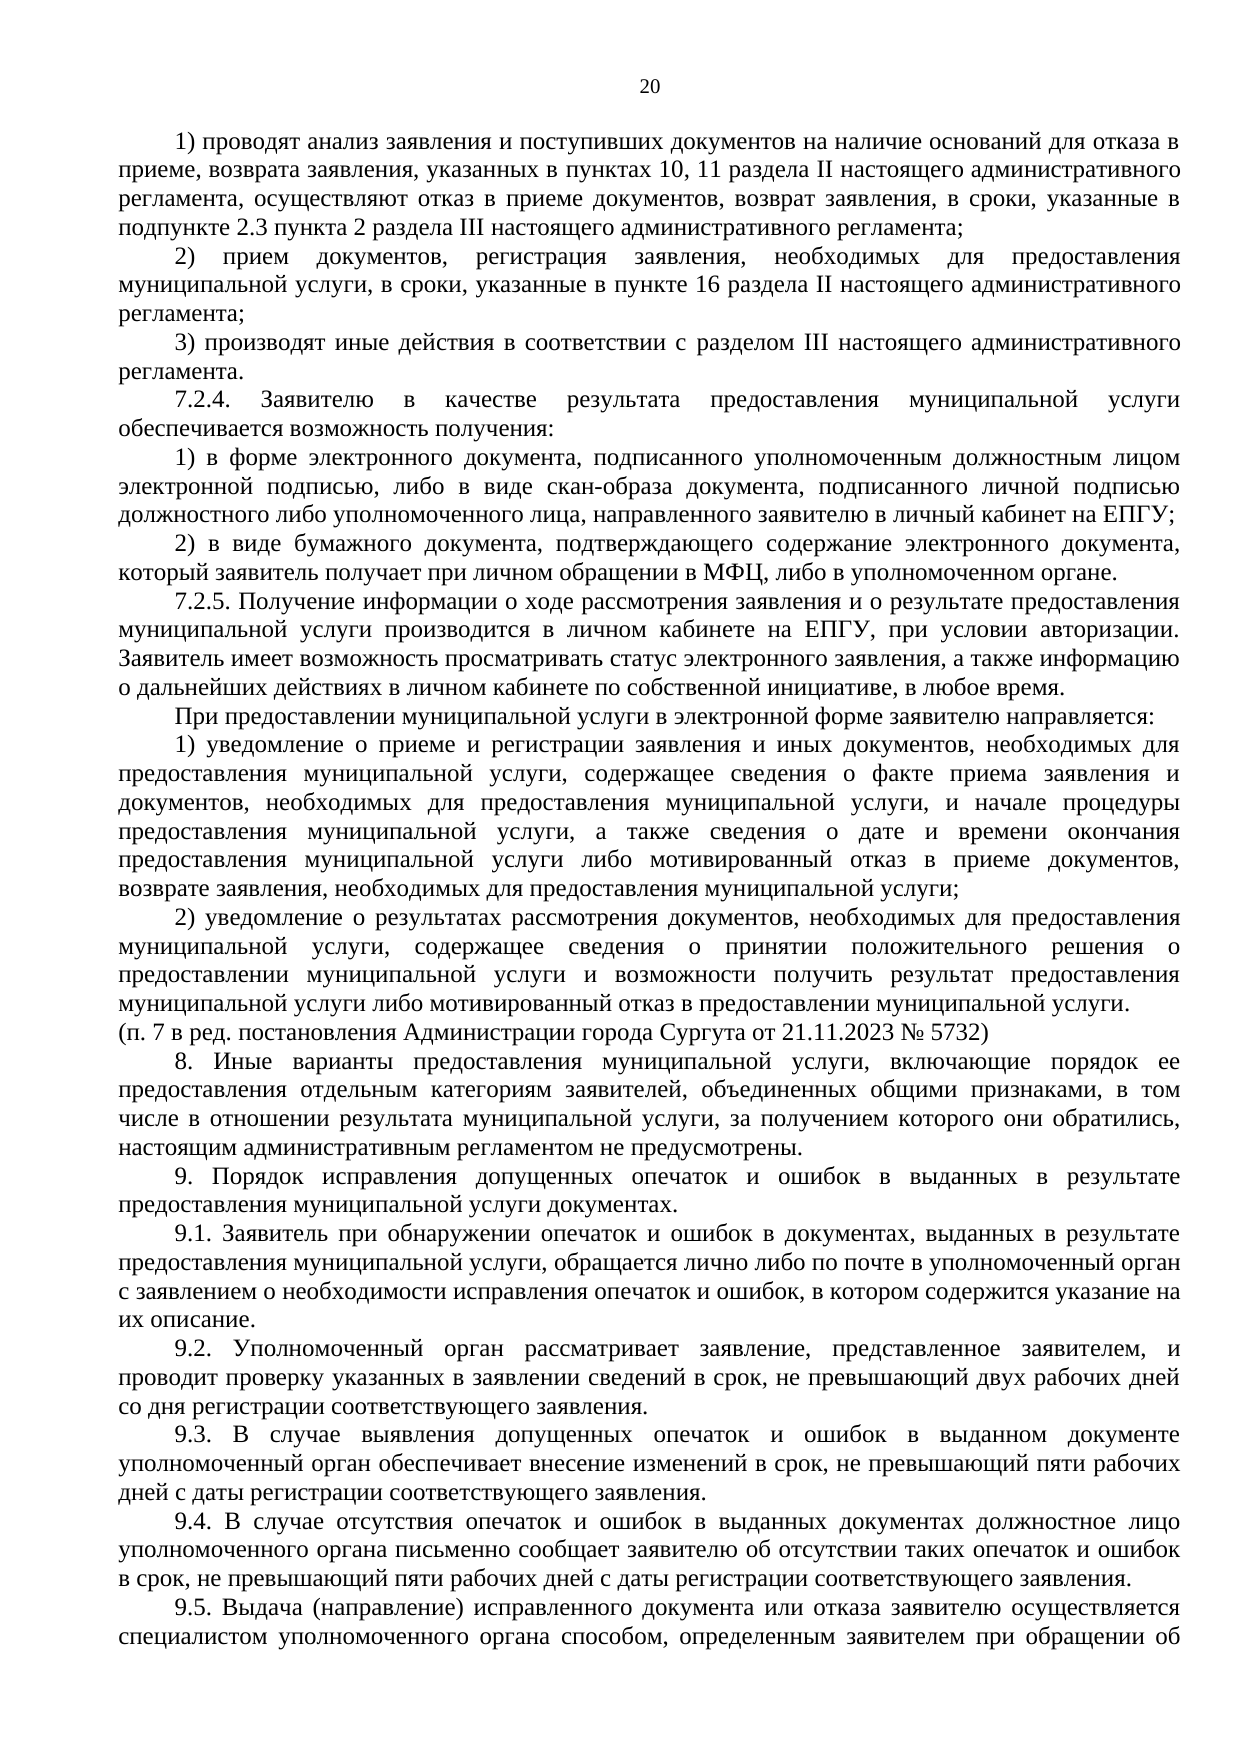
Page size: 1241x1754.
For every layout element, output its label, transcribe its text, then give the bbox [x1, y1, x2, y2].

text При предоставлении муниципальной услуги в электронной форме заявителю направляется: [118, 701, 1181, 729]
text (п. 7 в ред. постановления Администрации города Сургута от 21.11.2023 № 5732) [118, 1017, 1181, 1046]
text 1) уведомление о приеме и регистрации заявления и иных документов, необходимых для предоставления муниципальной услуги, содержащее сведения о факте приема заявления и документов, необходимых для предоставления муниципальной услуги, и начале процедуры предоставления муниципальной услуги, а также сведения о дате и времени окончания предоставления муниципальной услуги либо мотивированный отказ в приеме документов, возврате заявления, необходимых для предоставления муниципальной услуги; [118, 729, 1181, 902]
text 7.2.5. Получение информации о ходе рассмотрения заявления и о результате предоставления муниципальной услуги производится в личном кабинете на ЕПГУ, при условии авторизации. Заявитель имеет возможность просматривать статус электронного заявления, а также информацию о дальнейших действиях в личном кабинете по собственной инициативе, в любое время. [118, 586, 1181, 701]
text 3) производят иные действия в соответствии с разделом III настоящего административного регламента. [118, 327, 1181, 384]
text 2) в виде бумажного документа, подтверждающего содержание электронного документа, который заявитель получает при личном обращении в МФЦ, либо в уполномоченном органе. [118, 528, 1181, 586]
text 9.2. Уполномоченный орган рассматривает заявление, представленное заявителем, и проводит проверку указанных в заявлении сведений в срок, не превышающий двух рабочих дней со дня регистрации соответствующего заявления. [118, 1333, 1181, 1419]
text 2) уведомление о результатах рассмотрения документов, необходимых для предоставления муниципальной услуги, содержащее сведения о принятии положительного решения о предоставлении муниципальной услуги и возможности получить результат предоставления муниципальной услуги либо мотивированный отказ в предоставлении муниципальной услуги. [118, 902, 1181, 1017]
text 1) проводят анализ заявления и поступивших документов на наличие оснований для отказа в приеме, возврата заявления, указанных в пунктах 10, 11 раздела II настоящего административного регламента, осуществляют отказ в приеме документов, возврат заявления, в сроки, указанные в подпункте 2.3 пункта 2 раздела III настоящего административного регламента; [118, 126, 1181, 241]
text 9.1. Заявитель при обнаружении опечаток и ошибок в документах, выданных в результате предоставления муниципальной услуги, обращается лично либо по почте в уполномоченный орган с заявлением о необходимости исправления опечаток и ошибок, в котором содержится указание на их описание. [118, 1218, 1181, 1333]
text 1) в форме электронного документа, подписанного уполномоченным должностным лицом электронной подписью, либо в виде скан-образа документа, подписанного личной подписью должностного либо уполномоченного лица, направленного заявителю в личный кабинет на ЕПГУ; [118, 442, 1181, 528]
text 9.3. В случае выявления допущенных опечаток и ошибок в выданном документе уполномоченный орган обеспечивает внесение изменений в срок, не превышающий пяти рабочих дней с даты регистрации соответствующего заявления. [118, 1419, 1181, 1506]
text 8. Иные варианты предоставления муниципальной услуги, включающие порядок ее предоставления отдельным категориям заявителей, объединенных общими признаками, в том числе в отношении результата муниципальной услуги, за получением которого они обратились, настоящим административным регламентом не предусмотрены. [118, 1046, 1181, 1161]
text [118, 1592, 1181, 1649]
text 7.2.4. Заявителю в качестве результата предоставления муниципальной услуги обеспечивается возможность получения: [118, 384, 1181, 442]
text 9.4. В случае отсутствия опечаток и ошибок в выданных документах должностное лицо уполномоченного органа письменно сообщает заявителю об отсутствии таких опечаток и ошибок в срок, не превышающий пяти рабочих дней с даты регистрации соответствующего заявления. [118, 1506, 1181, 1592]
text 9. Порядок исправления допущенных опечаток и ошибок в выданных в результате предоставления муниципальной услуги документах. [118, 1161, 1181, 1218]
text 2) прием документов, регистрация заявления, необходимых для предоставления муниципальной услуги, в сроки, указанные в пункте 16 раздела II настоящего административного регламента; [118, 241, 1181, 327]
